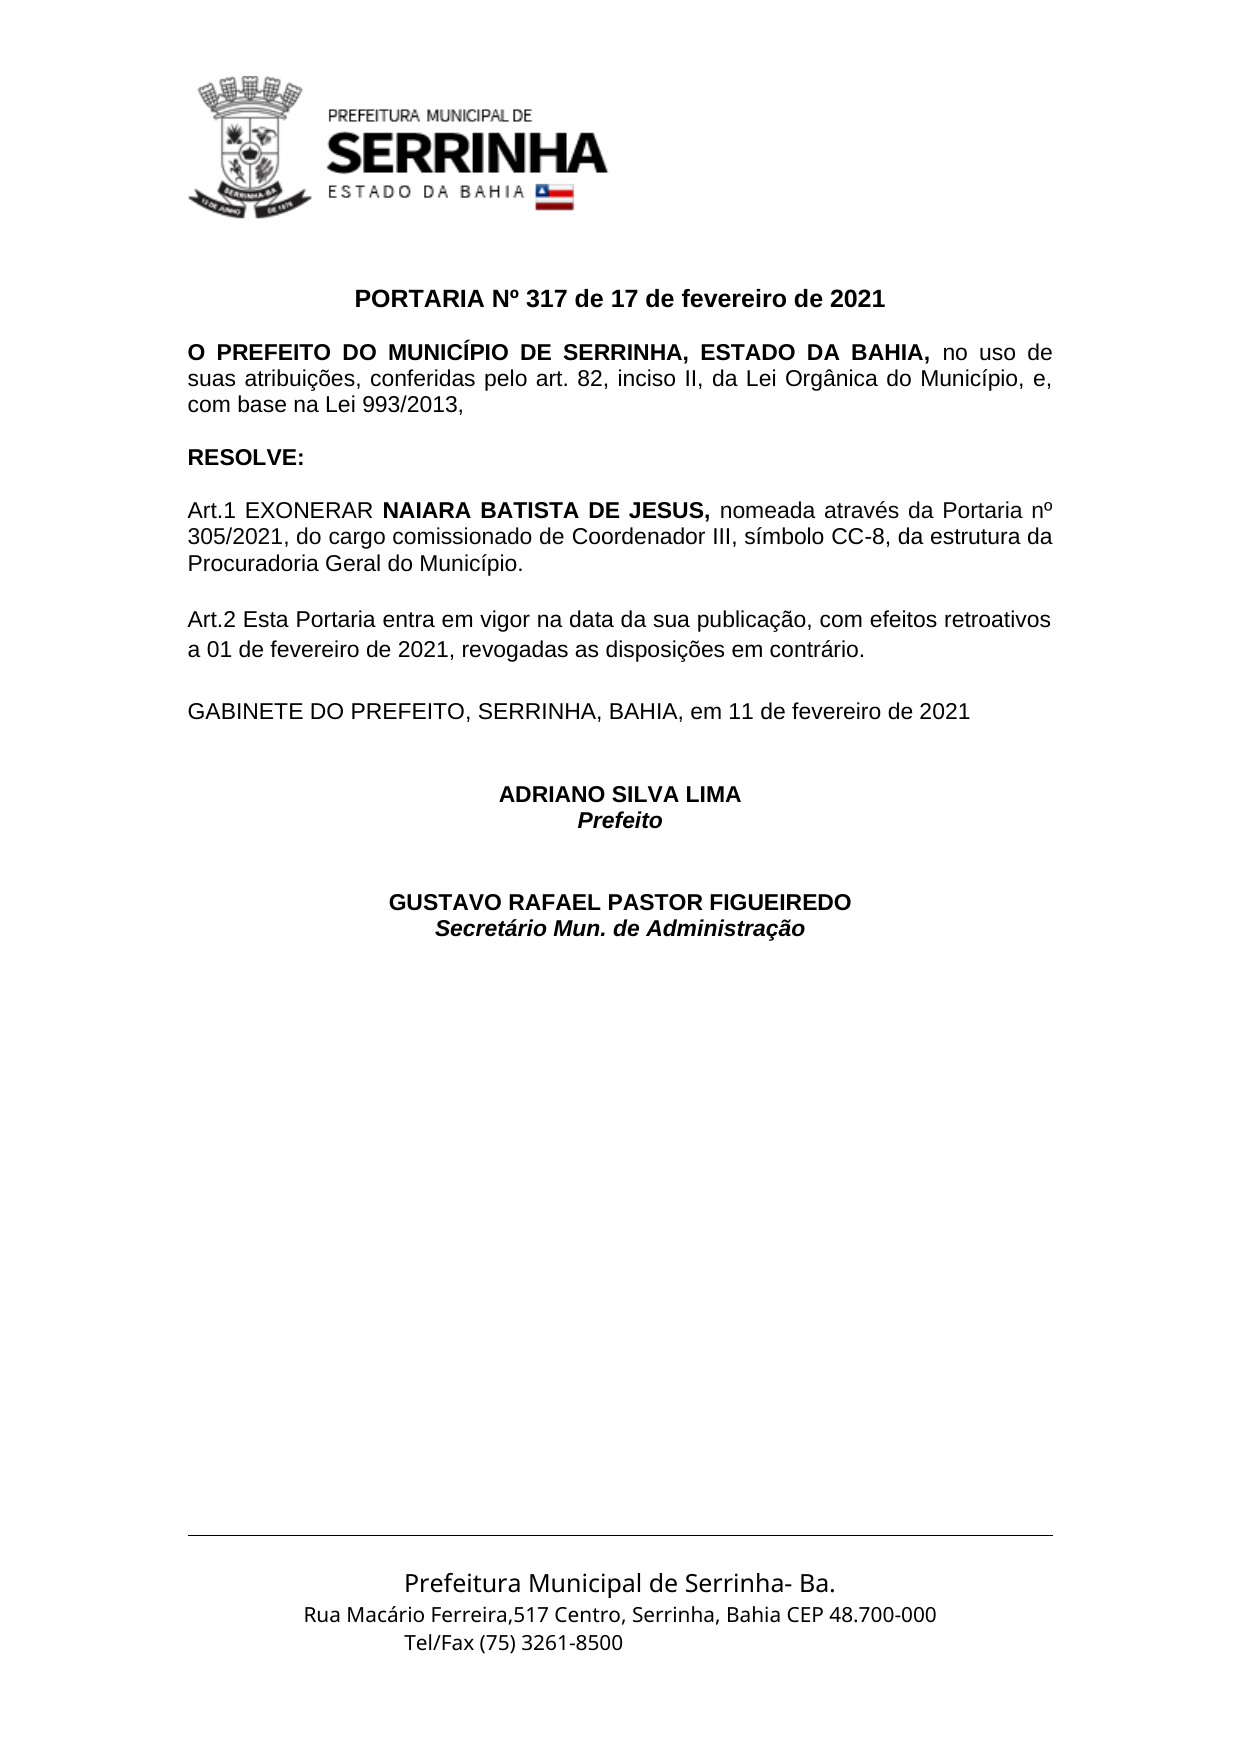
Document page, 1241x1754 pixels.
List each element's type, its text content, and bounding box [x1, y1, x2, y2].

text Prefeito [187, 807, 1053, 833]
text ADRIANO SILVA LIMA [187, 781, 1053, 807]
text Secretário Mun. de Administração [187, 915, 1053, 941]
text GABINETE DO PREFEITO, SERRINHA, BAHIA, em 11 de fevereiro de 2021 [187, 698, 1053, 724]
text GUSTAVO RAFAEL PASTOR FIGUEIREDO [187, 888, 1053, 915]
text RESOLVE: [187, 444, 1053, 471]
text PORTARIA Nº 317 de 17 de fevereiro de 2021 [187, 284, 1053, 312]
text Art.2 Esta Portaria entra em vigor na data da sua publicação, com efeitos retroativos a 01 de fevereiro de 2021, revogadas as disposições em contrário. [187, 606, 1053, 663]
text Art.1 EXONERAR NAIARA BATISTA DE JESUS, nomeada através da Portaria nº 305/2021, do cargo comissionado de Coordenador III, símbolo CC-8, da estrutura da Procuradoria Geral do Município. [187, 497, 1053, 576]
text O PREFEITO DO MUNICÍPIO DE SERRINHA, ESTADO DA BAHIA, no uso de suas atribuições, conferidas pelo art. 82, inciso II, da Lei Orgânica do Município, e, com base na Lei 993/2013, [187, 339, 1053, 418]
picture [187, 73, 609, 222]
